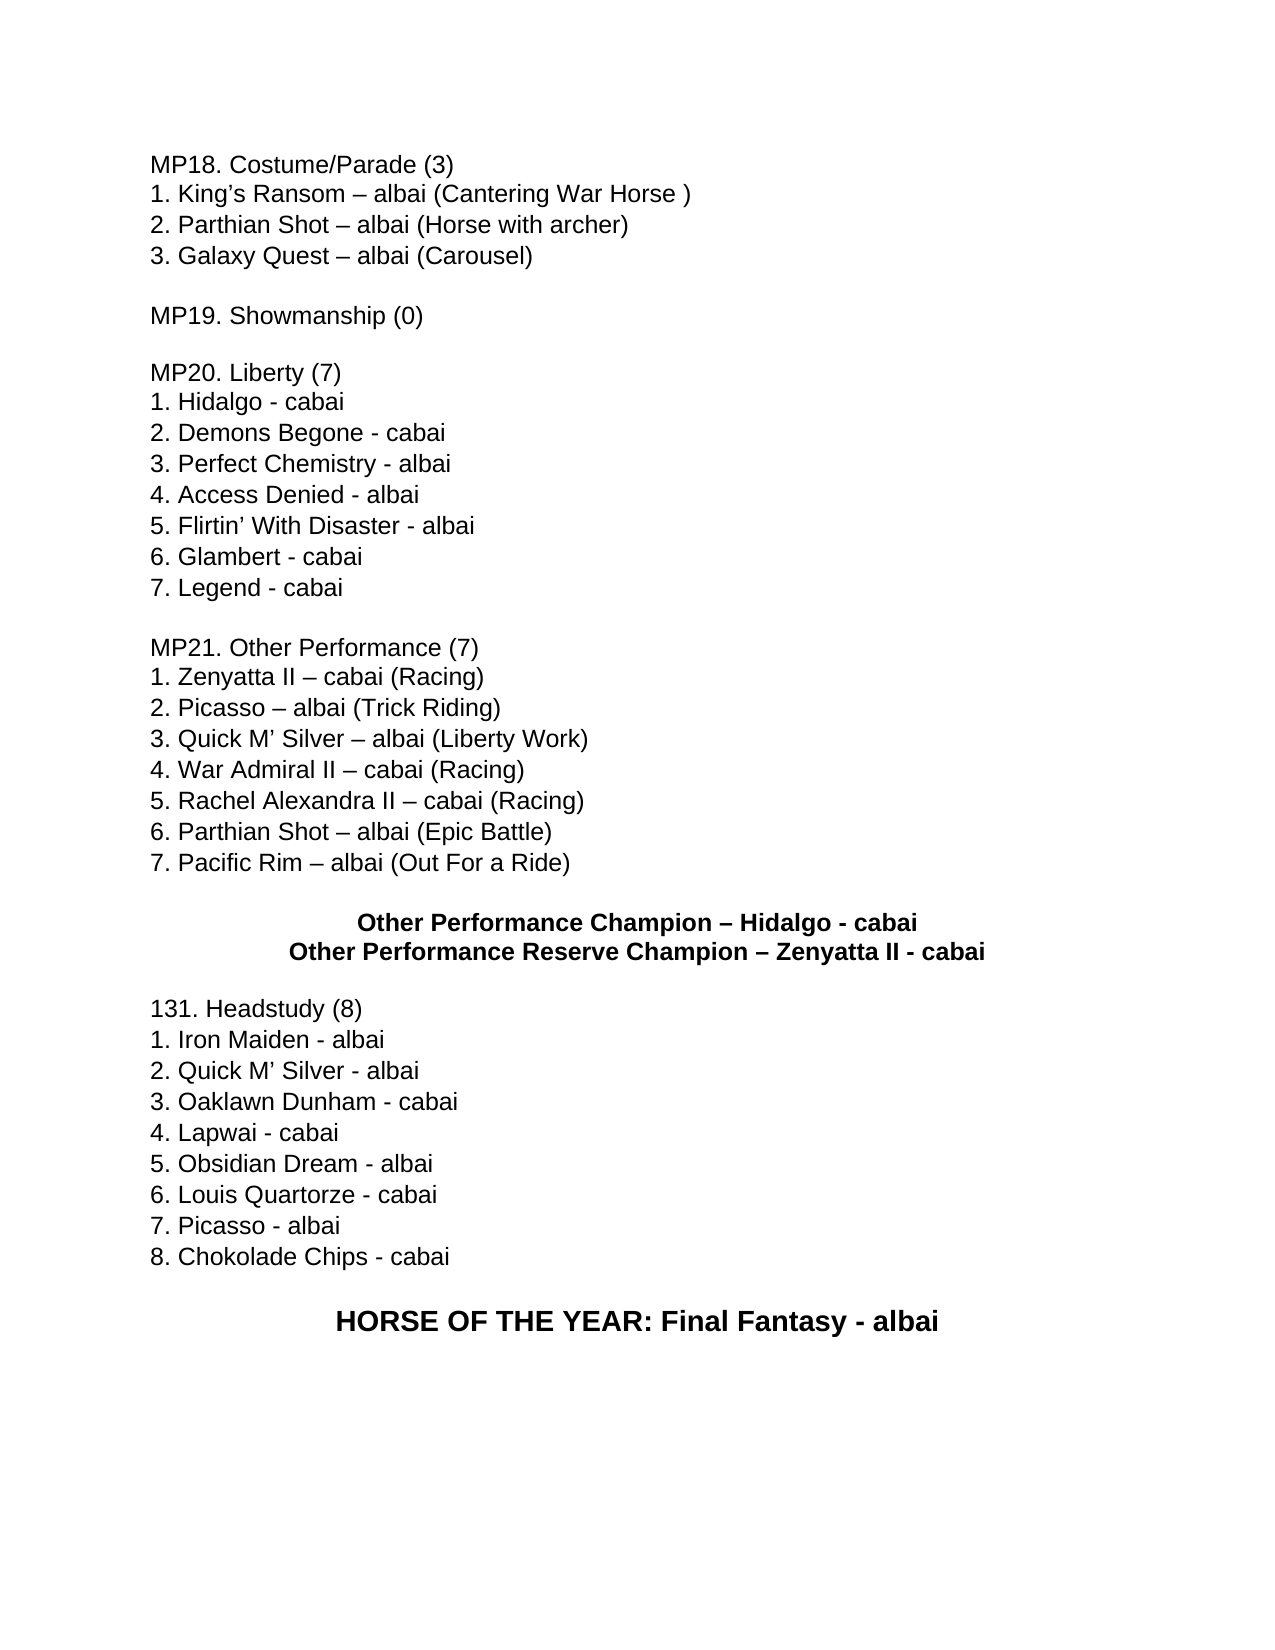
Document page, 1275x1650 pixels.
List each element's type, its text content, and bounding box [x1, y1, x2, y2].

text 2. Demons Begone - cabai [150, 418, 1125, 447]
text Other Performance Reserve Champion – Zenyatta II - cabai [150, 936, 1125, 965]
text 3. Perfect Chemistry - albai [150, 449, 1125, 478]
text 2. Picasso – albai (Trick Riding) [150, 693, 1125, 721]
text 6. Glambert - cabai [150, 542, 1125, 571]
text 4. War Admiral II – cabai (Racing) [150, 755, 1125, 783]
text MP21. Other Performance (7) [150, 633, 1125, 662]
text 4. Access Denied - albai [150, 480, 1125, 509]
text 5. Flirtin’ With Disaster - albai [150, 511, 1125, 540]
text 6. Parthian Shot – albai (Epic Battle) [150, 817, 1125, 846]
text 3. Quick M’ Silver – albai (Liberty Work) [150, 724, 1125, 752]
text 1. Iron Maiden - albai [150, 1025, 1125, 1054]
text 1. Zenyatta II – cabai (Racing) [150, 662, 1125, 690]
text 131. Headstudy (8) [150, 994, 1125, 1023]
text 5. Rachel Alexandra II – cabai (Racing) [150, 786, 1125, 814]
text 7. Picasso - albai [150, 1211, 1125, 1240]
text 4. Lapwai - cabai [150, 1118, 1125, 1147]
text 8. Chokolade Chips - cabai [150, 1242, 1125, 1271]
text 3. Galaxy Quest – albai (Carousel) [150, 241, 1125, 269]
text 2. Parthian Shot – albai (Horse with archer) [150, 210, 1125, 238]
text MP18. Costume/Parade (3) [150, 150, 1125, 179]
text 2. Quick M’ Silver - albai [150, 1056, 1125, 1085]
text 7. Legend - cabai [150, 573, 1125, 602]
text Other Performance Champion – Hidalgo - cabai [150, 908, 1125, 936]
text 1. King’s Ransom – albai (Cantering War Horse ) [150, 179, 1125, 207]
text 6. Louis Quartorze - cabai [150, 1180, 1125, 1209]
text MP20. Liberty (7) [150, 358, 1125, 387]
text 3. Oaklawn Dunham - cabai [150, 1087, 1125, 1116]
text 7. Pacific Rim – albai (Out For a Ride) [150, 848, 1125, 877]
text 5. Obsidian Dream - albai [150, 1149, 1125, 1178]
text MP19. Showmanship (0) [150, 301, 1125, 329]
text HORSE OF THE YEAR: Final Fantasy - albai [150, 1304, 1125, 1338]
text 1. Hidalgo - cabai [150, 387, 1125, 416]
